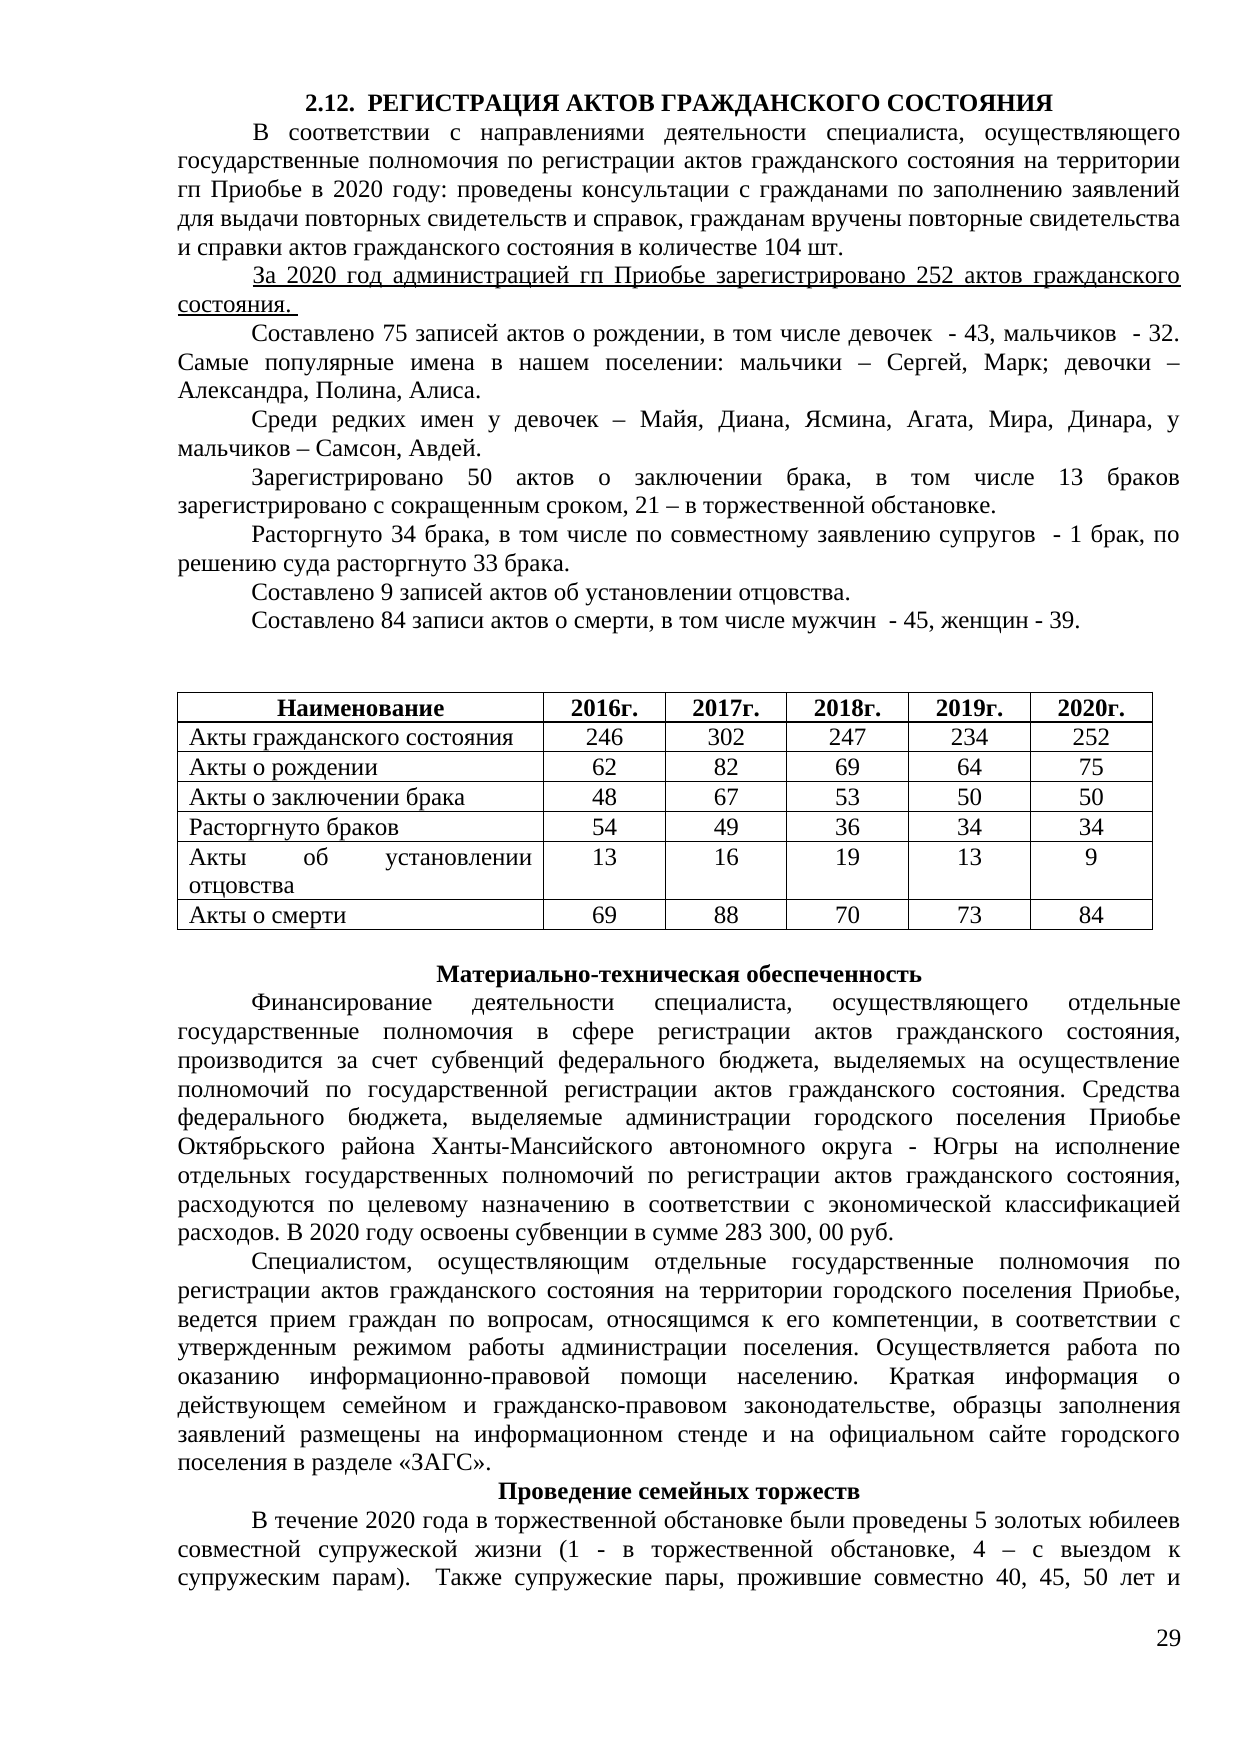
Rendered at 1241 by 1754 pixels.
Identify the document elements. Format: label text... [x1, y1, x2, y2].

text 2.12. РЕГИСТРАЦИЯ АКТОВ ГРАЖДАНСКОГО СОСТОЯНИЯ [177, 88, 1181, 117]
text За 2020 год администрацией гп Приобье зарегистрировано 252 актов гражданского состояния. [177, 260, 1181, 318]
text Среди редких имен у девочек – Майя, Диана, Ясмина, Агата, Мира, Динара, у мальчиков – Самсон, Авдей. [177, 404, 1181, 462]
table_cell 234 [909, 723, 1030, 751]
table_header 2017г. [666, 693, 786, 721]
text В соответствии с направлениями деятельности специалиста, осуществляющего государственные полномочия по регистрации актов гражданского состояния на территории гп Приобье в 2020 году: проведены консультации с гражданами по заполнению заявлений для выдачи повторных свидетельств и справок, гражданам вручены повторные свидетельства и справки актов гражданского состояния в количестве 104 шт. [177, 117, 1181, 260]
table_cell 88 [666, 900, 786, 929]
table_cell Расторгнуто браков [178, 812, 543, 841]
table_cell 252 [1031, 723, 1152, 751]
table_cell 13 [544, 842, 665, 899]
table_cell 84 [1031, 900, 1152, 929]
table_cell 62 [544, 752, 665, 781]
table_cell 69 [544, 900, 665, 929]
table_cell 246 [544, 723, 665, 751]
table_cell 75 [1031, 752, 1152, 781]
table_cell 82 [666, 752, 786, 781]
table_header Наименование [178, 693, 543, 721]
text Специалистом, осуществляющим отдельные государственные полномочия по регистрации актов гражданского состояния на территории городского поселения Приобье, ведется прием граждан по вопросам, относящимся к его компетенции, в соответствии с утвержденным режимом работы администрации поселения. Осуществляется работа по оказанию информационно-правовой помощи населению. Краткая информация о действующем семейном и гражданско-правовом законодательстве, образцы заполнения заявлений размещены на информационном стенде и на официальном сайте городского поселения в разделе «ЗАГС». [177, 1246, 1181, 1476]
table_cell 34 [1031, 812, 1152, 841]
table_cell 73 [909, 900, 1030, 929]
text Составлено 9 записей актов об установлении отцовства. [177, 577, 1181, 605]
table_cell 16 [666, 842, 786, 899]
table_cell 50 [909, 782, 1030, 811]
table_cell 36 [787, 812, 908, 841]
text Составлено 84 записи актов о смерти, в том числе мужчин - 45, женщин - 39. [177, 605, 1181, 634]
text Зарегистрировано 50 актов о заключении брака, в том числе 13 браков зарегистрировано с сокращенным сроком, 21 – в торжественной обстановке. [177, 462, 1181, 519]
table_cell Акты гражданского состояния [178, 723, 543, 751]
table_cell 69 [787, 752, 908, 781]
table_cell 19 [787, 842, 908, 899]
table_cell 50 [1031, 782, 1152, 811]
table_cell Акты о рождении [178, 752, 543, 781]
table_header 2019г. [909, 693, 1030, 721]
table_cell 64 [909, 752, 1030, 781]
table_cell 48 [544, 782, 665, 811]
table_cell Акты о смерти [178, 900, 543, 929]
text Составлено 75 записей актов о рождении, в том числе девочек - 43, мальчиков - 32. Самые популярные имена в нашем поселении: мальчики – Сергей, Марк; девочки – Александра, Полина, Алиса. [177, 318, 1181, 404]
table_cell 34 [909, 812, 1030, 841]
table_cell 53 [787, 782, 908, 811]
table_cell 302 [666, 723, 786, 751]
table_cell 247 [787, 723, 908, 751]
text Расторгнуто 34 брака, в том числе по совместному заявлению супругов - 1 брак, по решению суда расторгнуто 33 брака. [177, 519, 1181, 577]
table_cell Акты об установлении отцовства [178, 842, 543, 899]
table_cell 9 [1031, 842, 1152, 899]
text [177, 1505, 1181, 1591]
table_cell 70 [787, 900, 908, 929]
table_cell 49 [666, 812, 786, 841]
table_header 2018г. [787, 693, 908, 721]
table_cell 54 [544, 812, 665, 841]
table_cell 13 [909, 842, 1030, 899]
table_header 2020г. [1031, 693, 1152, 721]
text Проведение семейных торжеств [177, 1476, 1181, 1505]
table_header 2016г. [544, 693, 665, 721]
text Материально-техническая обеспеченность [177, 959, 1181, 987]
text Финансирование деятельности специалиста, осуществляющего отдельные государственные полномочия в сфере регистрации актов гражданского состояния, производится за счет субвенций федерального бюджета, выделяемых на осуществление полномочий по государственной регистрации актов гражданского состояния. Средства федерального бюджета, выделяемые администрации городского поселения Приобье Октябрьского района Ханты-Мансийского автономного округа - Югры на исполнение отдельных государственных полномочий по регистрации актов гражданского состояния, расходуются по целевому назначению в соответствии с экономической классификацией расходов. В 2020 году освоены субвенции в сумме 283 300, 00 руб. [177, 987, 1181, 1246]
table_cell Акты о заключении брака [178, 782, 543, 811]
table_cell 67 [666, 782, 786, 811]
